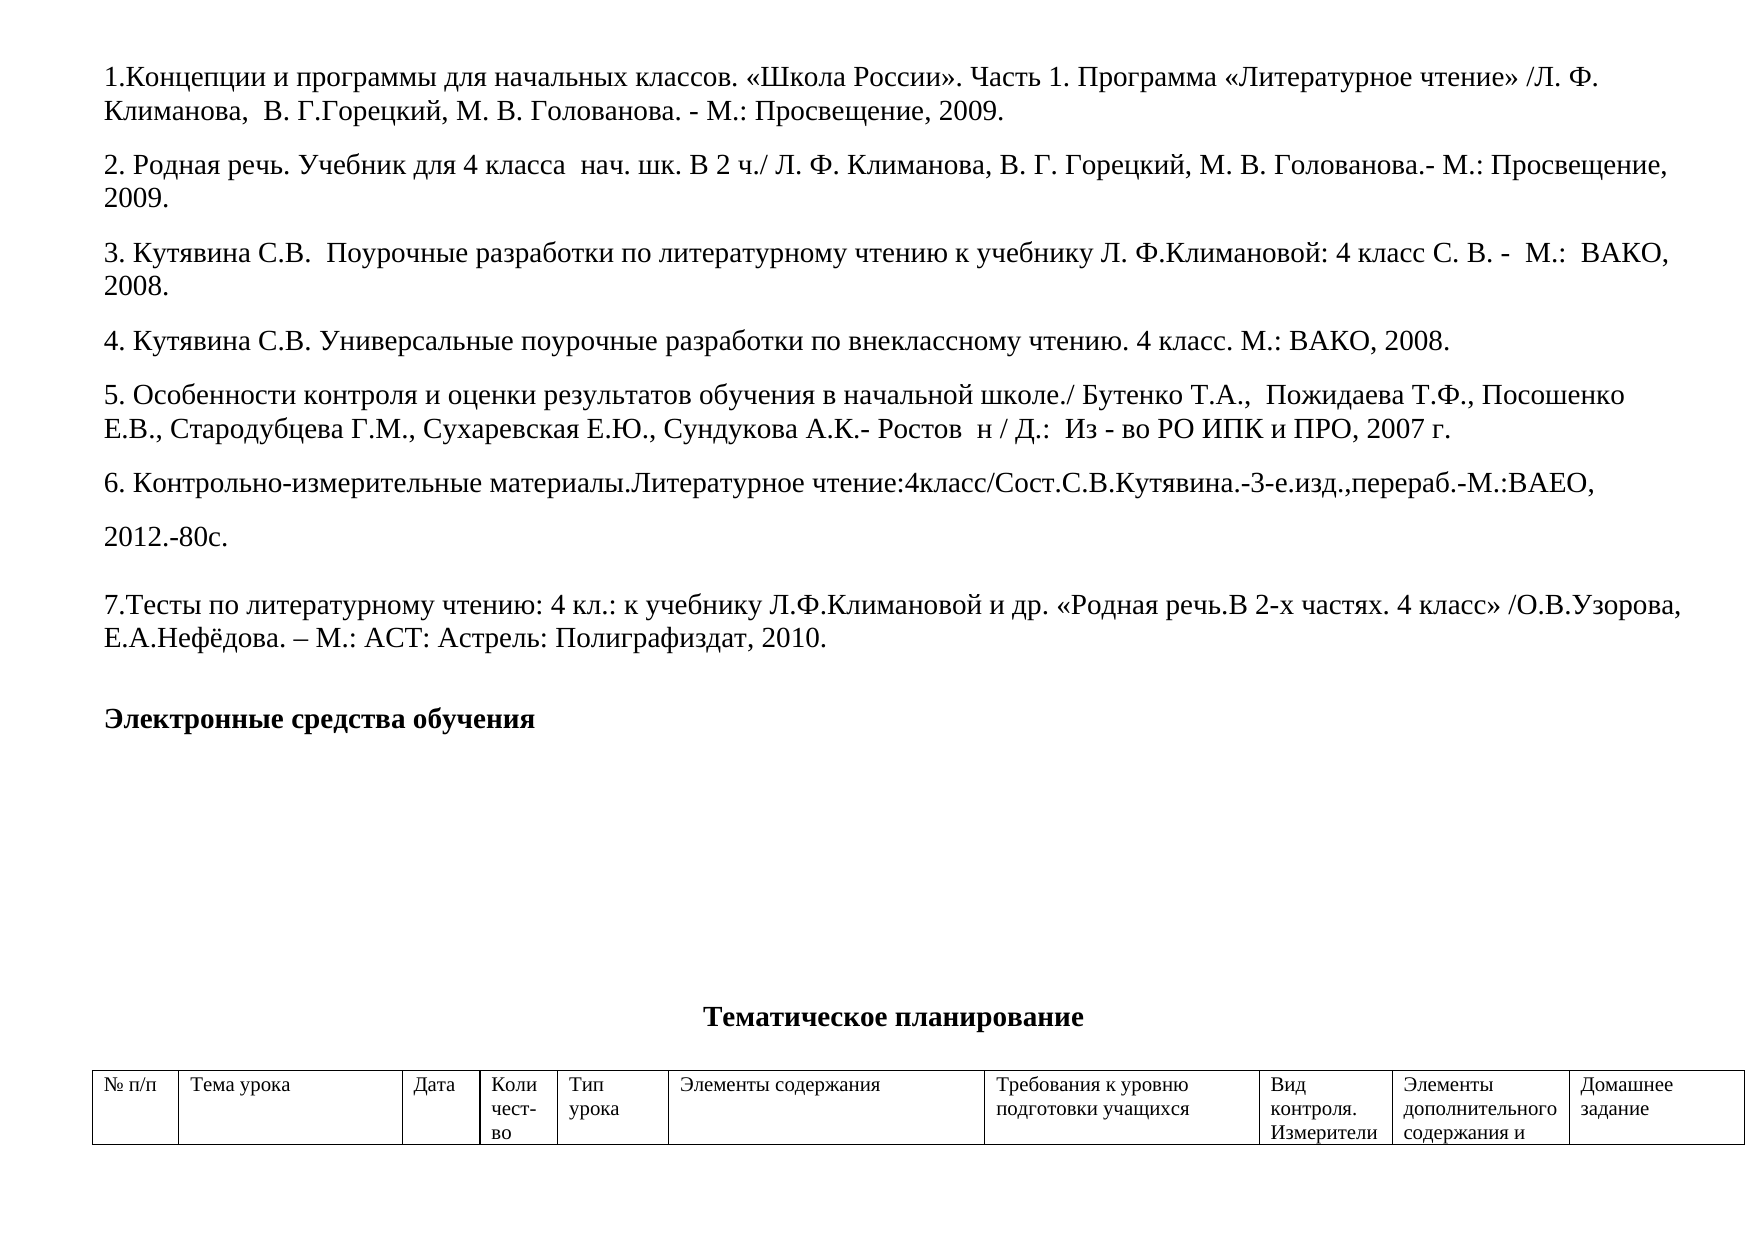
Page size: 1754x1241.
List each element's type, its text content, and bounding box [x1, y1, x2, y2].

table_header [1260, 1071, 1392, 1144]
table_header Дата [403, 1071, 479, 1144]
table_header Тема урока [179, 1071, 402, 1144]
text 3. Кутявина С.В. Поурочные разработки по литературному чтению к учебнику Л. Ф.Климановой: 4 класс С. В. - М.: ВАКО, 2008. [103, 235, 1683, 302]
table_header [1393, 1071, 1569, 1144]
text 7.Тесты по литературному чтению: 4 кл.: к учебнику Л.Ф.Климановой и др. «Родная речь.В 2-х частях. 4 класс» /О.В.Узорова, Е.А.Нефёдова. – М.: АСТ: Астрель: Полиграфиздат, 2010. [103, 587, 1683, 654]
text Тематическое планирование [103, 999, 1683, 1033]
text 2. Родная речь. Учебник для 4 класса нач. шк. В 2 ч./ Л. Ф. Климанова, В. Г. Горецкий, М. В. Голованова.- М.: Просвещение, 2009. [103, 147, 1683, 214]
table_header Элементы содержания [669, 1071, 984, 1144]
text 6. Контрольно-измерительные материалы.Литературное чтение:4класс/Сост.С.В.Кутявина.-3-е.изд.,перераб.-М.:ВАЕО, [103, 465, 1683, 499]
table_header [985, 1071, 1259, 1144]
text 2012.-80с. [103, 519, 1683, 553]
text Электронные средства обучения [103, 701, 1683, 734]
text 5. Особенности контроля и оценки результатов обучения в начальной школе./ Бутенко Т.А., Пожидаева Т.Ф., Посошенко Е.В., Стародубцева Г.М., Сухаревская Е.Ю., Сундукова А.К.- Ростов н / Д.: Из - во РО ИПК и ПРО, 2007 г. [103, 377, 1683, 444]
table_header Тип урока [558, 1071, 668, 1144]
text 1.Концепции и программы для начальных классов. «Школа России». Часть 1. Программа «Литературное чтение» /Л. Ф. Климанова, В. Г.Горецкий, М. В. Голованова. - М.: Просвещение, 2009. [103, 59, 1683, 126]
table_header Количест-во часов [481, 1071, 557, 1144]
table_header № п/п [93, 1071, 178, 1144]
text 4. Кутявина С.В. Универсальные поурочные разработки по внеклассному чтению. 4 класс. М.: ВАКО, 2008. [103, 323, 1683, 356]
table_header Домашнее задание [1570, 1071, 1744, 1144]
